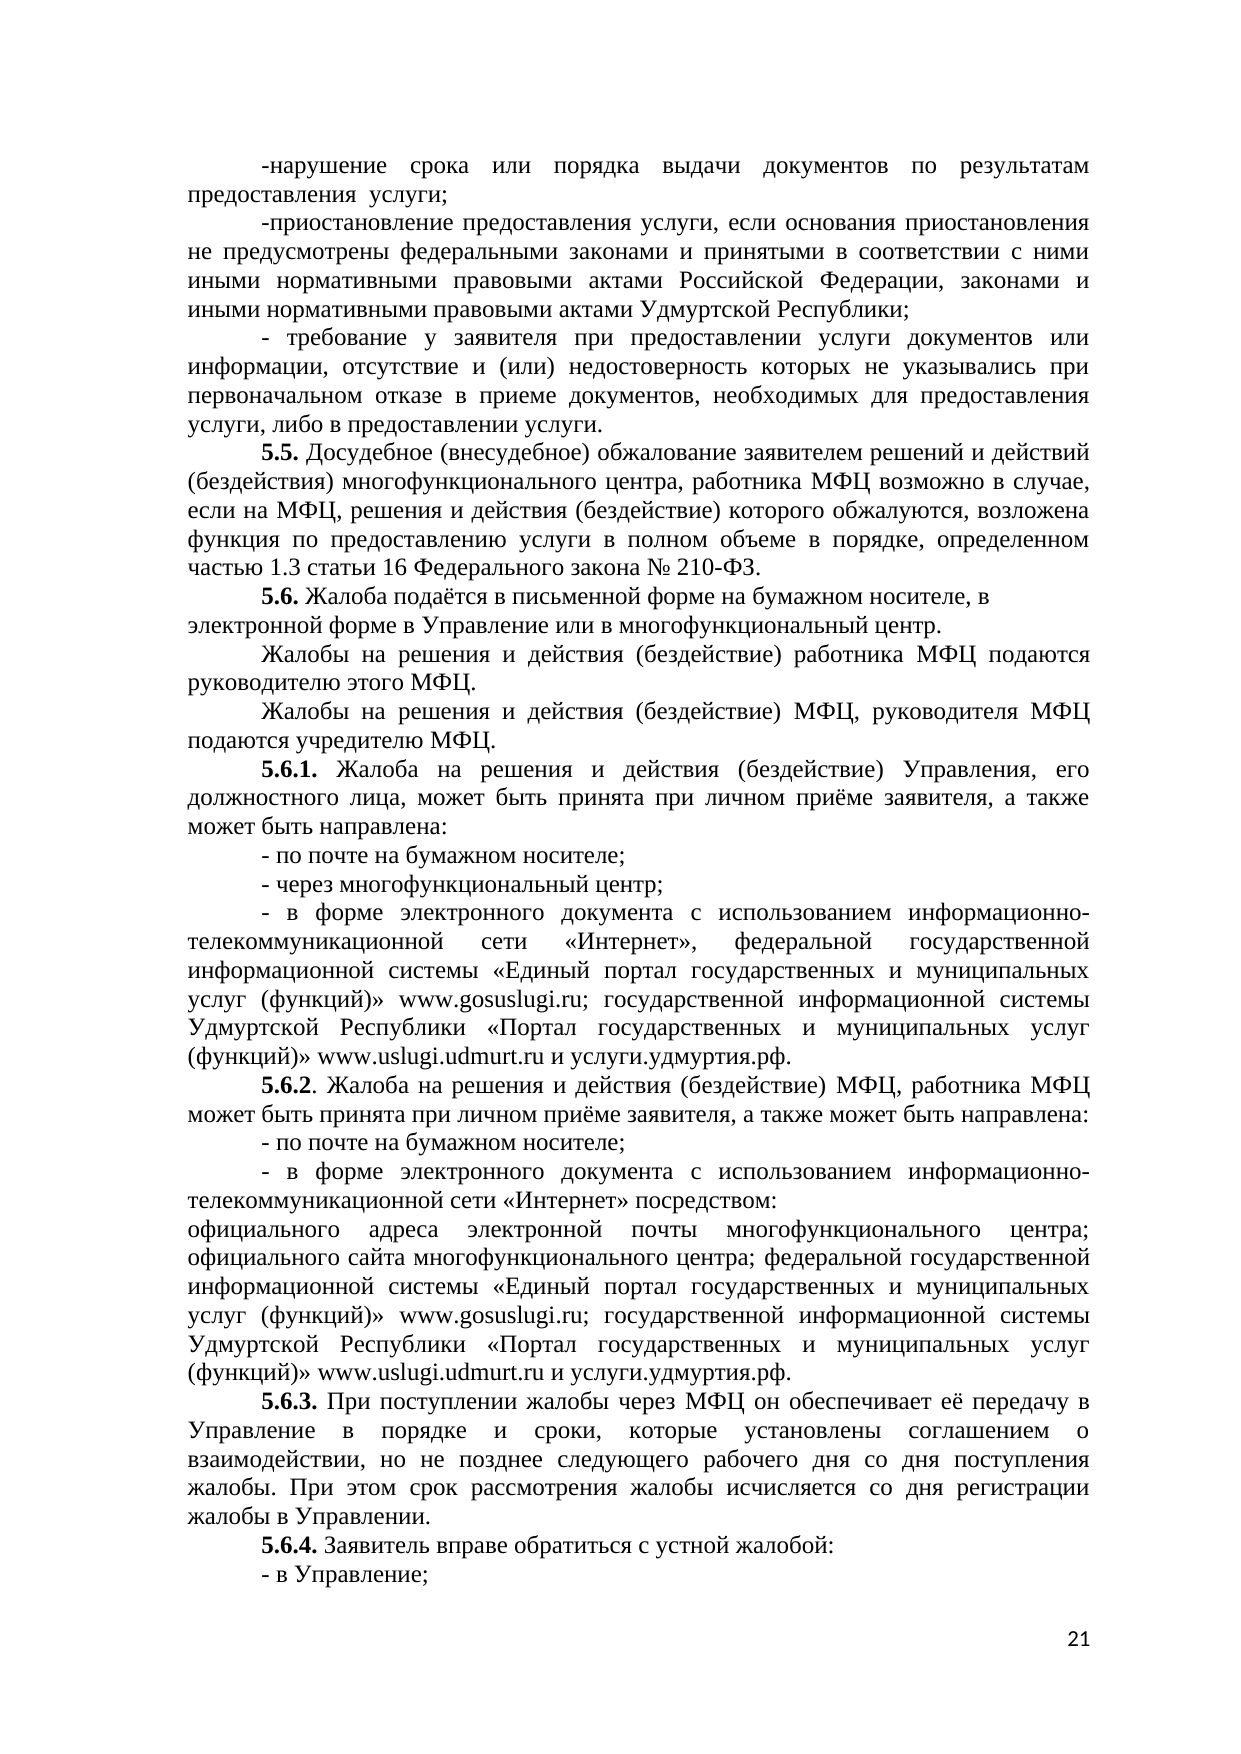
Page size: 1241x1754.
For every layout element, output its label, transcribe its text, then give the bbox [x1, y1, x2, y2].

text официального адреса электронной почты многофункционального центра; официального сайта многофункционального центра; федеральной государственной информационной системы «Единый портал государственных и муниципальных услуг (функций)» www.gosuslugi.ru; государственной информационной системы Удмуртской Республики «Портал государственных и муниципальных услуг (функций)» www.uslugi.udmurt.ru и услуги.удмуртия.рф. [187, 1214, 1090, 1386]
text - по почте на бумажном носителе; [187, 1127, 1090, 1156]
text - требование у заявителя при предоставлении услуги документов или информации, отсутствие и (или) недостоверность которых не указывались при первоначальном отказе в приеме документов, необходимых для предоставления услуги, либо в предоставлении услуги. [187, 322, 1090, 437]
text Жалобы на решения и действия (бездействие) работника МФЦ подаются руководителю этого МФЦ. [187, 639, 1090, 696]
text 5.6.3. При поступлении жалобы через МФЦ он обеспечивает её передачу в Управление в порядке и сроки, которые установлены соглашением о взаимодействии, но не позднее следующего рабочего дня со дня поступления жалобы. При этом срок рассмотрения жалобы исчисляется со дня регистрации жалобы в Управлении. [187, 1386, 1090, 1530]
text - в форме электронного документа с использованием информационно-телекоммуникационной сети «Интернет», федеральной государственной информационной системы «Единый портал государственных и муниципальных услуг (функций)» www.gosuslugi.ru; государственной информационной системы Удмуртской Республики «Портал государственных и муниципальных услуг (функций)» www.uslugi.udmurt.ru и услуги.удмуртия.рф. [187, 897, 1090, 1070]
text 5.5. Досудебное (внесудебное) обжалование заявителем решений и действий (бездействия) многофункционального центра, работника МФЦ возможно в случае, если на МФЦ, решения и действия (бездействие) которого обжалуются, возложена функция по предоставлению услуги в полном объеме в порядке, определенном частью 1.3 статьи 16 Федерального закона № 210-ФЗ. [187, 437, 1090, 581]
text -приостановление предоставления услуги, если основания приостановления не предусмотрены федеральными законами и принятыми в соответствии с ними иными нормативными правовыми актами Российской Федерации, законами и иными нормативными правовыми актами Удмуртской Республики; [187, 207, 1090, 322]
text 5.6. Жалоба подаётся в письменной форме на бумажном носителе, в электронной форме в Управление или в многофункциональный центр. [187, 581, 1090, 639]
text 5.6.1. Жалоба на решения и действия (бездействие) Управления, его должностного лица, может быть принята при личном приёме заявителя, а также может быть направлена: [187, 754, 1090, 840]
text - в Управление; [187, 1559, 1090, 1587]
text - в форме электронного документа с использованием информационно-телекоммуникационной сети «Интернет» посредством: [187, 1156, 1090, 1214]
text - по почте на бумажном носителе; [187, 840, 1090, 869]
text -нарушение срока или порядка выдачи документов по результатам предоставления услуги; [187, 150, 1090, 207]
text - через многофункциональный центр; [187, 869, 1090, 897]
text 5.6.2. Жалоба на решения и действия (бездействие) МФЦ, работника МФЦ может быть принята при личном приёме заявителя, а также может быть направлена: [187, 1070, 1090, 1127]
text 5.6.4. Заявитель вправе обратиться с устной жалобой: [187, 1530, 1090, 1559]
text Жалобы на решения и действия (бездействие) МФЦ, руководителя МФЦ подаются учредителю МФЦ. [187, 696, 1090, 754]
